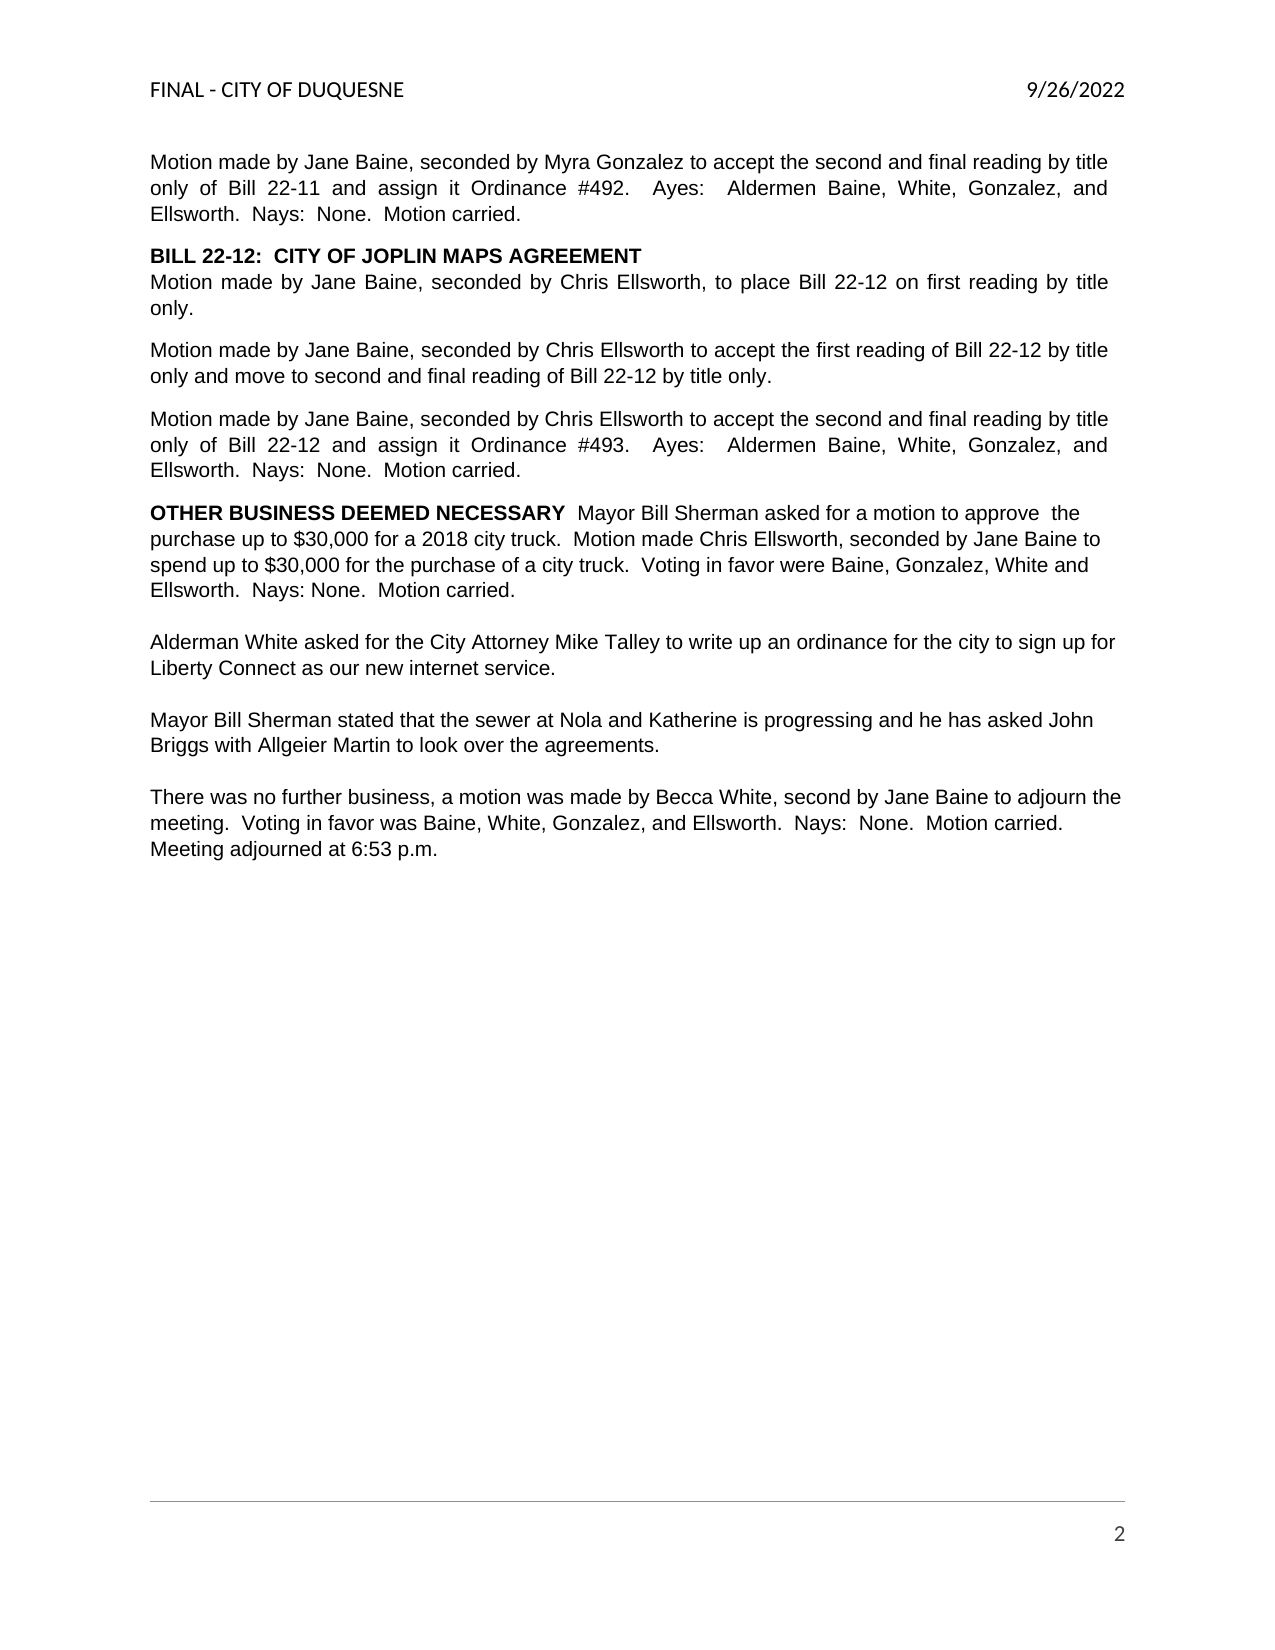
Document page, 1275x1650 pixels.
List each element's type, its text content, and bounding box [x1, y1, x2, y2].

text BILL 22-12: CITY OF JOPLIN MAPS AGREEMENT [150, 244, 1125, 268]
text Motion made by Jane Baine, seconded by Chris Ellsworth to accept the second and final reading by title only of Bill 22-12 and assign it Ordinance #493. Ayes: Aldermen Baine, White, Gonzalez, and Ellsworth. Nays: None. Motion carried. [150, 407, 1110, 482]
text OTHER BUSINESS DEEMED NECESSARY Mayor Bill Sherman asked for a motion to approve the purchase up to $30,000 for a 2018 city truck. Motion made Chris Ellsworth, seconded by Jane Baine to spend up to $30,000 for the purchase of a city truck. Voting in favor were Baine, Gonzalez, White and Ellsworth. Nays: None. Motion carried. [150, 501, 1125, 602]
text Motion made by Jane Baine, seconded by Chris Ellsworth, to place Bill 22-12 on first reading by title only. [150, 270, 1110, 320]
text Motion made by Jane Baine, seconded by Chris Ellsworth to accept the first reading of Bill 22-12 by title only and move to second and final reading of Bill 22-12 by title only. [150, 338, 1110, 388]
text Mayor Bill Sherman stated that the sewer at Nola and Katherine is progressing and he has asked John Briggs with Allgeier Martin to look over the agreements. [150, 707, 1125, 757]
text Alderman White asked for the City Attorney Mike Talley to write up an ordinance for the city to sign up for Liberty Connect as our new internet service. [150, 630, 1125, 680]
text Motion made by Jane Baine, seconded by Myra Gonzalez to accept the second and final reading by title only of Bill 22-11 and assign it Ordinance #492. Ayes: Aldermen Baine, White, Gonzalez, and Ellsworth. Nays: None. Motion carried. [150, 150, 1110, 226]
text There was no further business, a motion was made by Becca White, second by Jane Baine to adjourn the meeting. Voting in favor was Baine, White, Gonzalez, and Ellsworth. Nays: None. Motion carried. Meeting adjourned at 6:53 p.m. [150, 785, 1125, 861]
